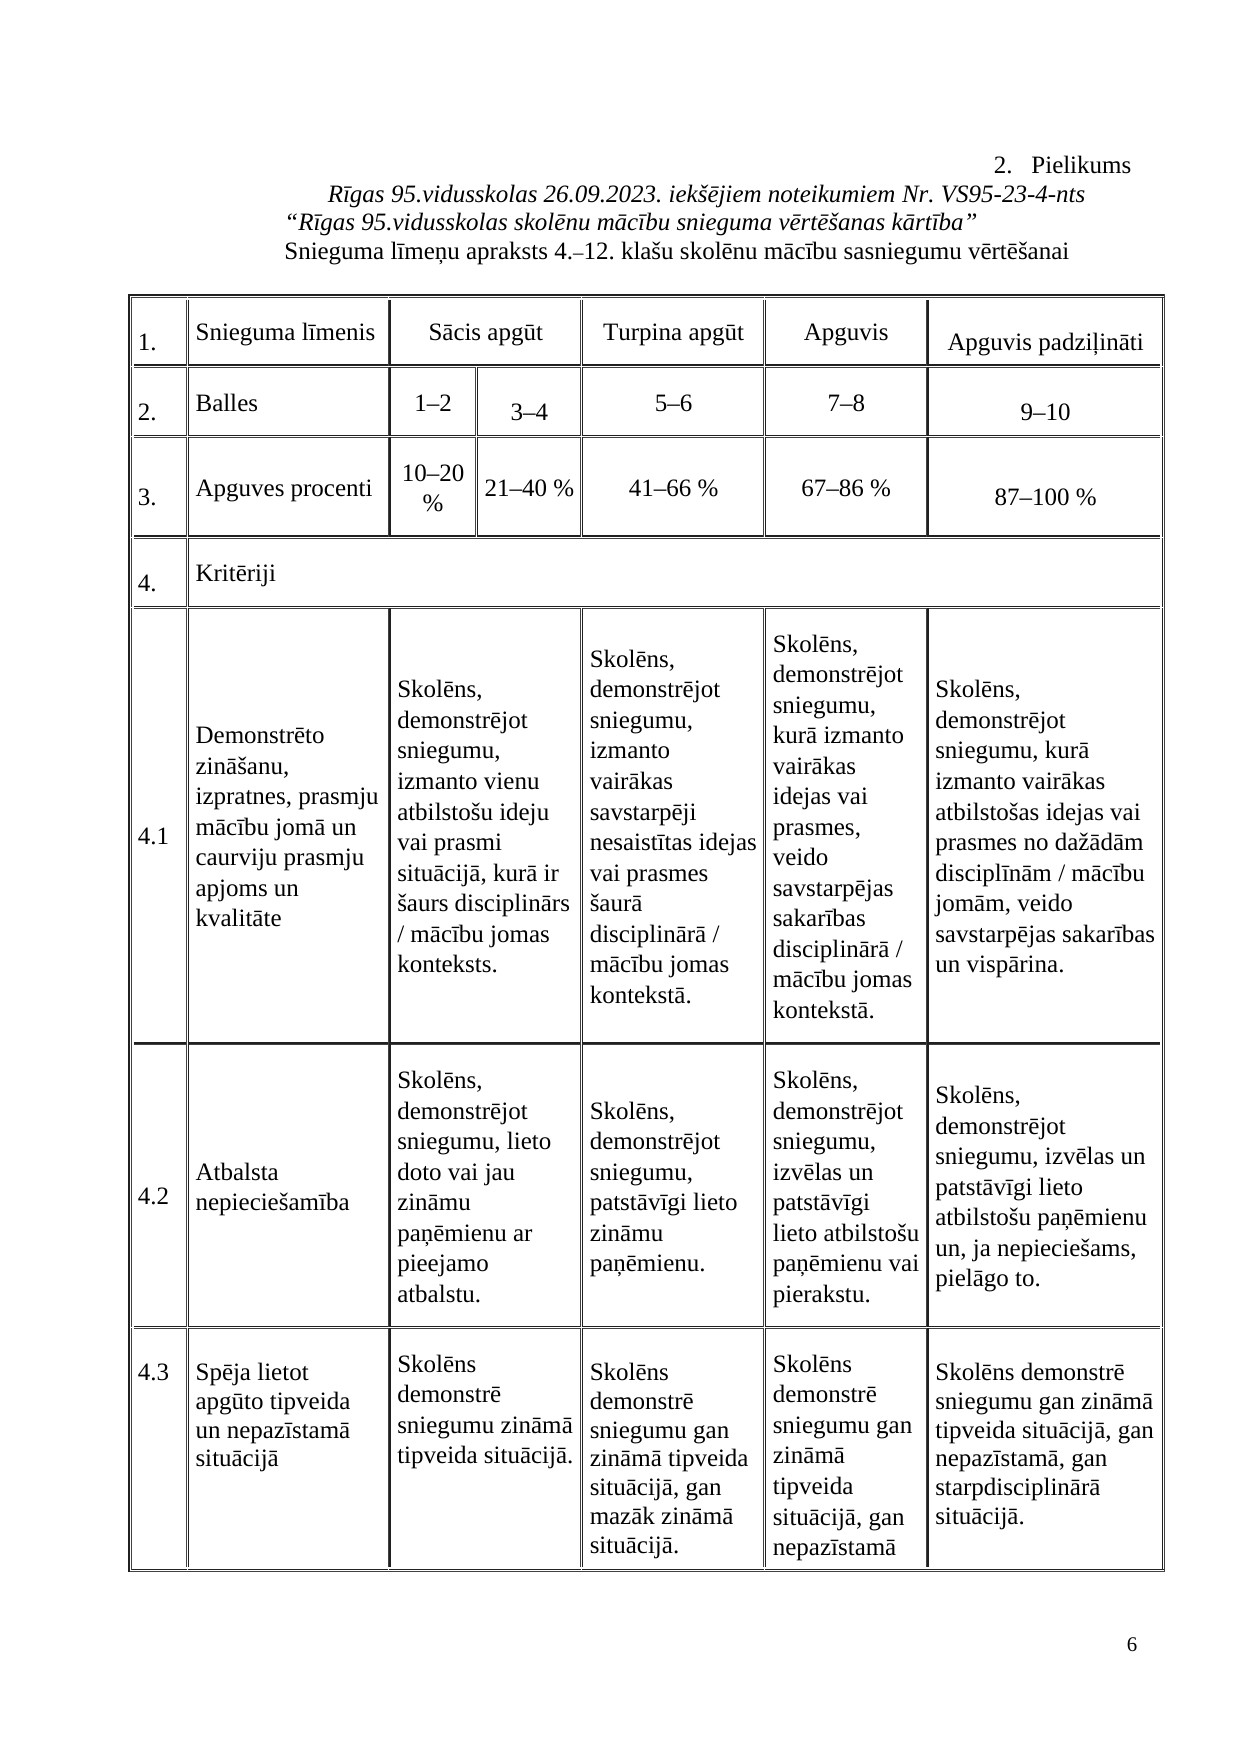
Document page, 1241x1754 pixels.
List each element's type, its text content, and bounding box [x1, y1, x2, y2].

table_header Apguvis [765, 298, 927, 364]
table_header 1. [132, 298, 187, 364]
table_cell Apguves procenti [189, 438, 388, 535]
table_cell 4.3 [130, 1326, 187, 1569]
table_cell 3. [132, 435, 186, 535]
table_cell 4.2 [132, 1042, 186, 1326]
table_cell 1–2 [391, 368, 475, 434]
table_cell Skolēns, demonstrējot sniegumu, izvēlas un patstāvīgi lieto atbilstošu paņēmienu un, ja nepieciešams, pielāgo to. [929, 1042, 1162, 1326]
table_cell Balles [189, 368, 388, 434]
table_cell Skolēns, demonstrējot sniegumu, izmanto vienu atbilstošu ideju vai prasmi situācijā, kurā ir šaurs disciplinārs / mācību jomas konteksts. [391, 609, 580, 1042]
table_cell Skolēns, demonstrējot sniegumu, izmanto vairākas savstarpēji nesaistītas idejas vai prasmes šaurā disciplinārā / mācību jomas kontekstā. [583, 609, 763, 1042]
table_cell Skolēns, demonstrējot sniegumu, patstāvīgi lieto zināmu paņēmienu. [583, 1045, 763, 1326]
table_cell Kritēriji [189, 535, 1162, 606]
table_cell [927, 1326, 1163, 1569]
list “Rīgas 95.vidusskolas skolēnu mācību snieguma vērtēšanas kārtība” [284, 207, 1137, 236]
table_cell 10–20 % [391, 438, 475, 535]
table_cell Atbalsta nepieciešamība [189, 1045, 388, 1326]
table_header Snieguma līmenis [188, 296, 389, 364]
table_cell 7–8 [766, 368, 926, 434]
table_cell 4.1 [130, 606, 187, 1042]
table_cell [582, 1329, 765, 1569]
table_cell 4. [132, 535, 186, 606]
table_cell 87–100 % [929, 435, 1162, 535]
table_cell 67–86 % [766, 438, 926, 535]
table_header Turpina apgūt [582, 298, 765, 364]
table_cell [765, 1329, 927, 1569]
table_header Apguvis padziļināti [927, 298, 1162, 364]
table_cell Skolēns, demonstrējot sniegumu, izvēlas un patstāvīgi lieto atbilstošu paņēmienu vai pierakstu. [766, 1045, 926, 1326]
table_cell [389, 1329, 582, 1569]
table_cell 3–4 [478, 368, 580, 434]
list Pielikums [247, 150, 1131, 179]
table_cell 5–6 [583, 368, 763, 434]
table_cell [188, 1329, 389, 1569]
table_cell 2. [132, 364, 186, 434]
table_cell 21–40 % [478, 438, 580, 535]
table_cell 9–10 [929, 364, 1162, 434]
table_cell Demonstrēto zināšanu, izpratnes, prasmju mācību jomā un caurviju prasmju apjoms un kvalitāte [189, 609, 388, 1042]
list Rīgas 95.vidusskolas 26.09.2023. iekšējiem noteikumiem Nr. VS95-23-4-nts [284, 179, 1131, 207]
table_header Sācis apgūt [389, 298, 582, 364]
table_cell 41–66 % [583, 438, 763, 535]
table_cell Skolēns, demonstrējot sniegumu, lieto doto vai jau zināmu paņēmienu ar pieejamo atbalstu. [391, 1045, 580, 1326]
list Snieguma līmeņu apraksts 4.–12. klašu skolēnu mācību sasniegumu vērtēšanai [284, 236, 1137, 265]
table_cell Skolēns, demonstrējot sniegumu, kurā izmanto vairākas atbilstošas idejas vai prasmes no dažādām disciplīnām / mācību jomām, veido savstarpējas sakarības un vispārina. [927, 606, 1163, 1042]
table_cell Skolēns, demonstrējot sniegumu, kurā izmanto vairākas idejas vai prasmes, veido savstarpējas sakarības disciplinārā / mācību jomas kontekstā. [766, 609, 926, 1042]
